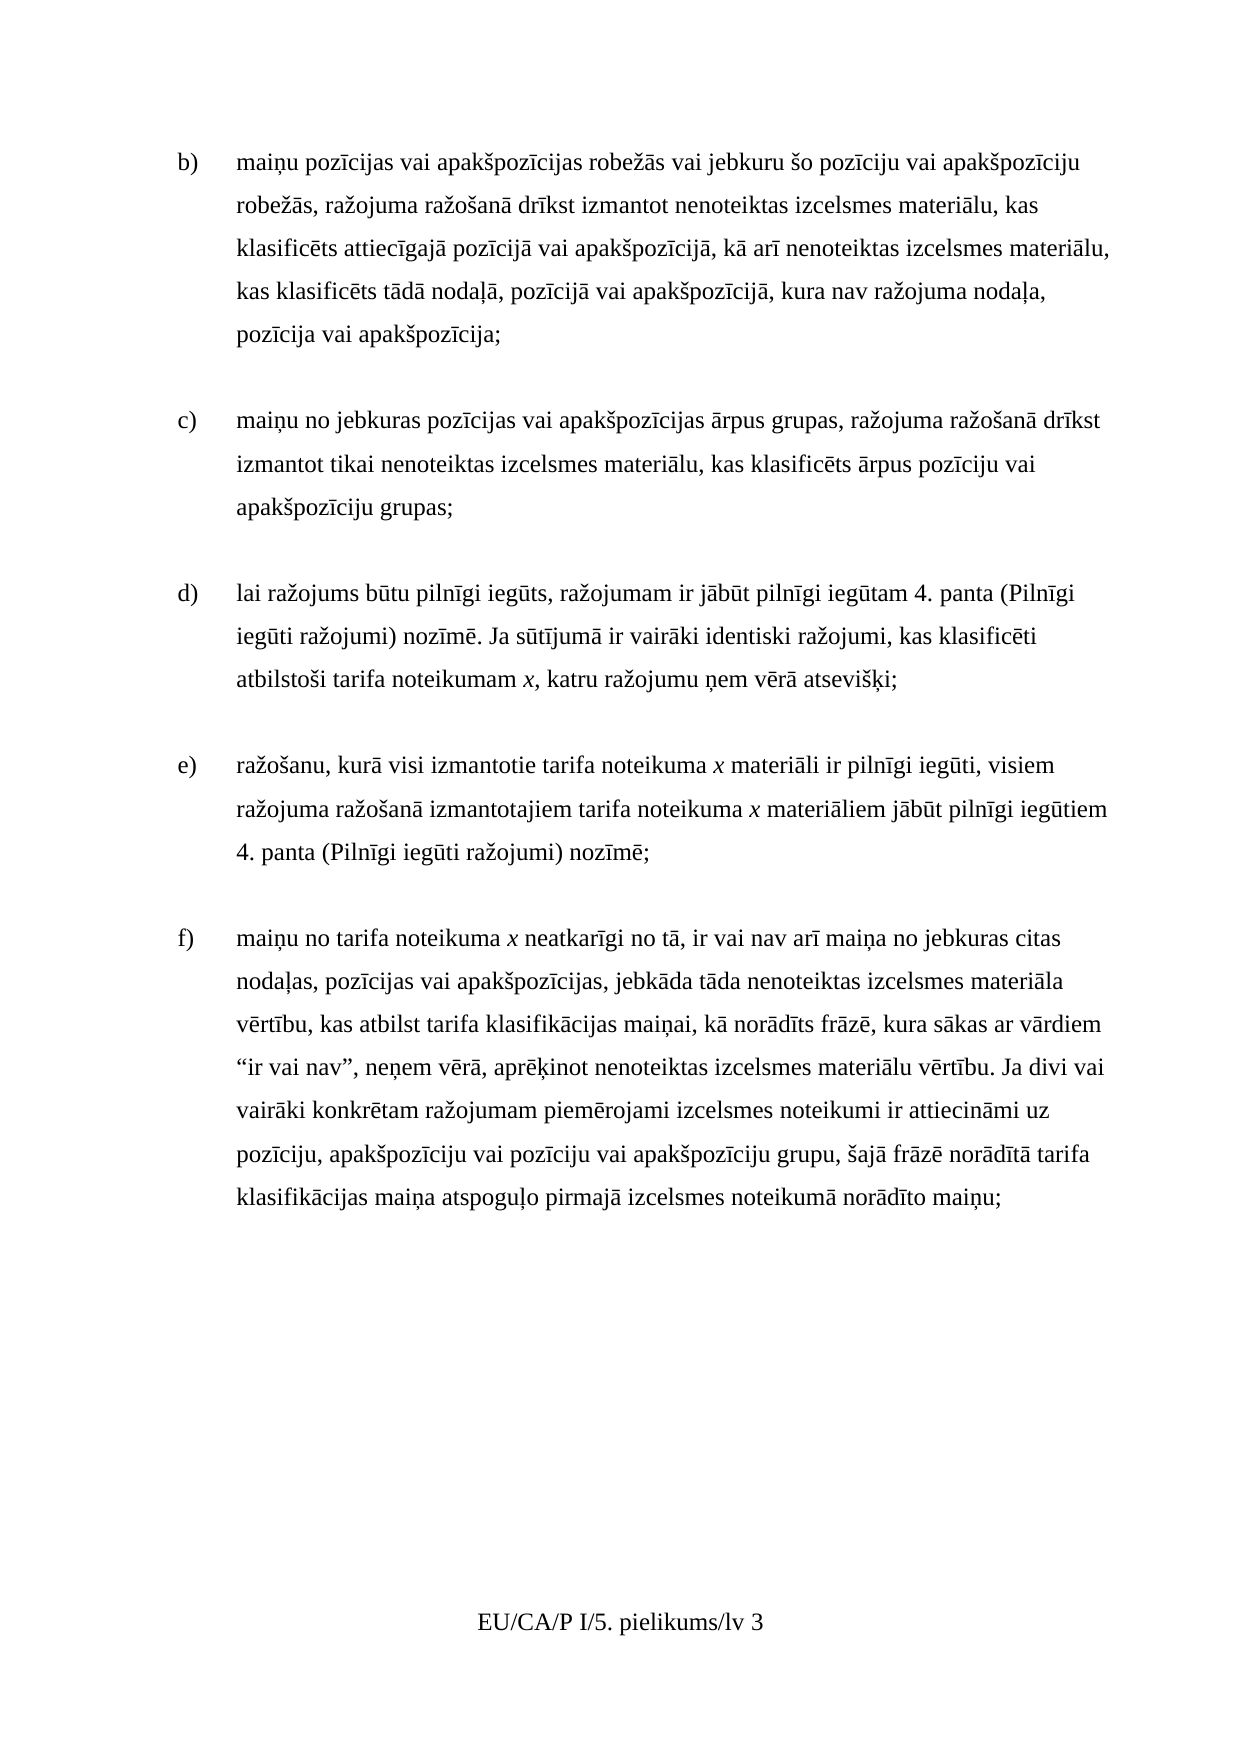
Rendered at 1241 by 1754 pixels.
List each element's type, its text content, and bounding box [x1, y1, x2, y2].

text b) maiņu pozīcijas vai apakšpozīcijas robežās vai jebkuru šo pozīciju vai apakšpozīciju robežās, ražojuma ražošanā drīkst izmantot nenoteiktas izcelsmes materiālu, kas klasificēts attiecīgajā pozīcijā vai apakšpozīcijā, kā arī nenoteiktas izcelsmes materiālu, kas klasificēts tādā nodaļā, pozīcijā vai apakšpozīcijā, kura nav ražojuma nodaļa, pozīcija vai apakšpozīcija; [177, 147, 1122, 348]
text f) maiņu no tarifa noteikuma x neatkarīgi no tā, ir vai nav arī maiņa no jebkuras citas nodaļas, pozīcijas vai apakšpozīcijas, jebkāda tāda nenoteiktas izcelsmes materiāla vērtību, kas atbilst tarifa klasifikācijas maiņai, kā norādīts frāzē, kura sākas ar vārdiem “ir vai nav”, neņem vērā, aprēķinot nenoteiktas izcelsmes materiālu vērtību. Ja divi vai vairāki konkrētam ražojumam piemērojami izcelsmes noteikumi ir attiecināmi uz pozīciju, apakšpozīciju vai pozīciju vai apakšpozīciju grupu, šajā frāzē norādītā tarifa klasifikācijas maiņa atspoguļo pirmajā izcelsmes noteikumā norādīto maiņu; [177, 923, 1122, 1211]
text c) maiņu no jebkuras pozīcijas vai apakšpozīcijas ārpus grupas, ražojuma ražošanā drīkst izmantot tikai nenoteiktas izcelsmes materiālu, kas klasificēts ārpus pozīciju vai apakšpozīciju grupas; [177, 406, 1122, 521]
text e) ražošanu, kurā visi izmantotie tarifa noteikuma x materiāli ir pilnīgi iegūti, visiem ražojuma ražošanā izmantotajiem tarifa noteikuma x materiāliem jābūt pilnīgi iegūtiem 4. panta (Pilnīgi iegūti ražojumi) nozīmē; [177, 751, 1122, 866]
text d) lai ražojums būtu pilnīgi iegūts, ražojumam ir jābūt pilnīgi iegūtam 4. panta (Pilnīgi iegūti ražojumi) nozīmē. Ja sūtījumā ir vairāki identiski ražojumi, kas klasificēti atbilstoši tarifa noteikumam x, katru ražojumu ņem vērā atsevišķi; [177, 578, 1122, 693]
